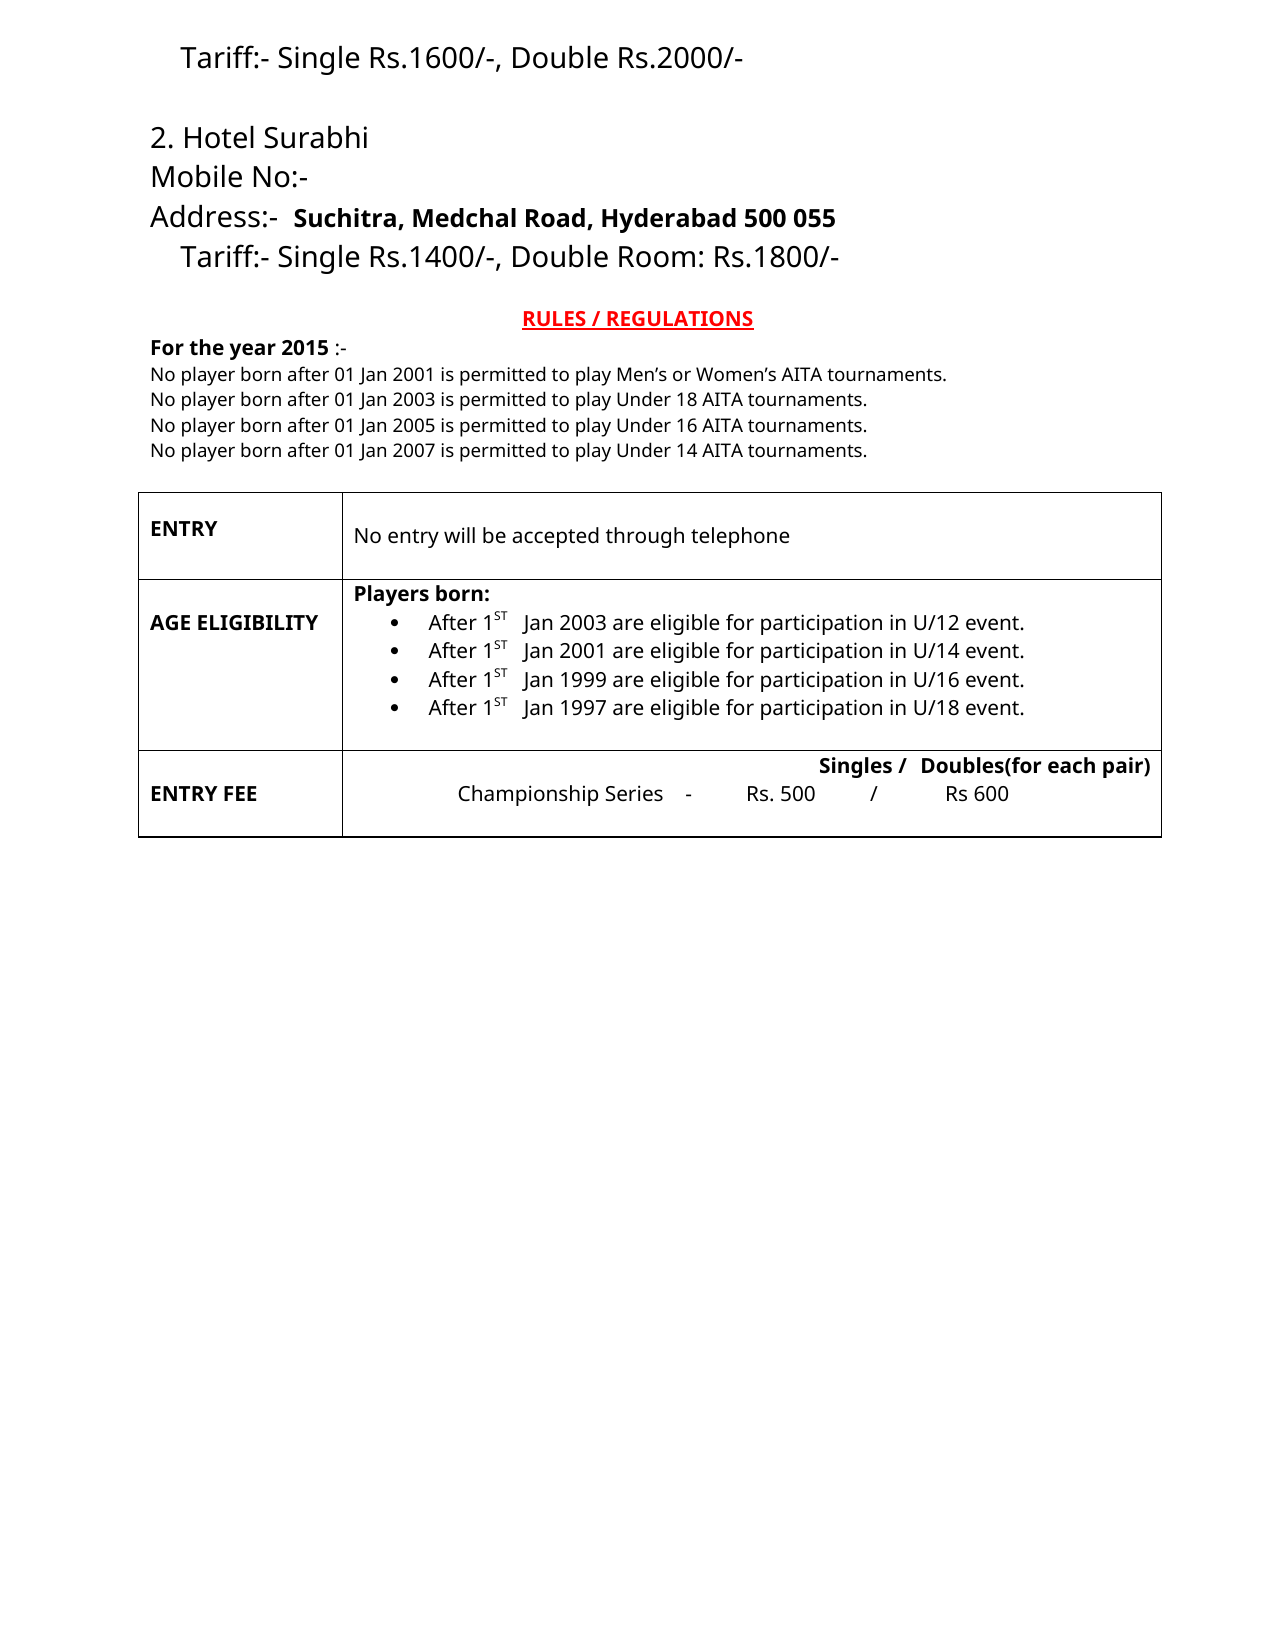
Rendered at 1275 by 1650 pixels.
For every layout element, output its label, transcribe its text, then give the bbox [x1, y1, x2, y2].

table_cell Players born: After 1ST Jan 2003 are eligible for participation in U/12 event. After 1ST Jan 2001 are eligible for participation in U/14 event. After 1ST Jan 1999 are eligible for participation in U/16 event. After 1ST Jan 1997 are eligible for participation in U/18 event. [343, 580, 1161, 750]
text Address:- Suchitra, Medchal Road, Hyderabad 500 055 [150, 196, 1125, 236]
text No player born after 01 Jan 2001 is permitted to play Men’s or Women’s AITA tournaments. [150, 361, 1125, 387]
text No player born after 01 Jan 2003 is permitted to play Under 18 AITA tournaments. [150, 387, 1125, 412]
table_cell Singles / Doubles(for each pair) Championship Series - Rs. 500 / Rs 600 [343, 751, 1161, 836]
table_header ENTRY [139, 493, 342, 578]
table_cell AGE ELIGIBILITY [139, 580, 342, 750]
text No player born after 01 Jan 2007 is permitted to play Under 14 AITA tournaments. [150, 438, 1125, 463]
subtitle RULES / REGULATIONS [150, 304, 1125, 333]
text Tariff:- Single Rs.1600/-, Double Rs.2000/- [150, 37, 1125, 77]
text Mobile No:- [150, 157, 1125, 196]
text No player born after 01 Jan 2005 is permitted to play Under 16 AITA tournaments. [150, 412, 1125, 438]
text Tariff:- Single Rs.1400/-, Double Room: Rs.1800/- [150, 236, 1125, 276]
table_cell ENTRY FEE [139, 751, 342, 836]
text For the year 2015 :- [150, 333, 1125, 361]
table_header No entry will be accepted through telephone [343, 493, 1161, 578]
text 2. Hotel Surabhi [150, 117, 1125, 157]
